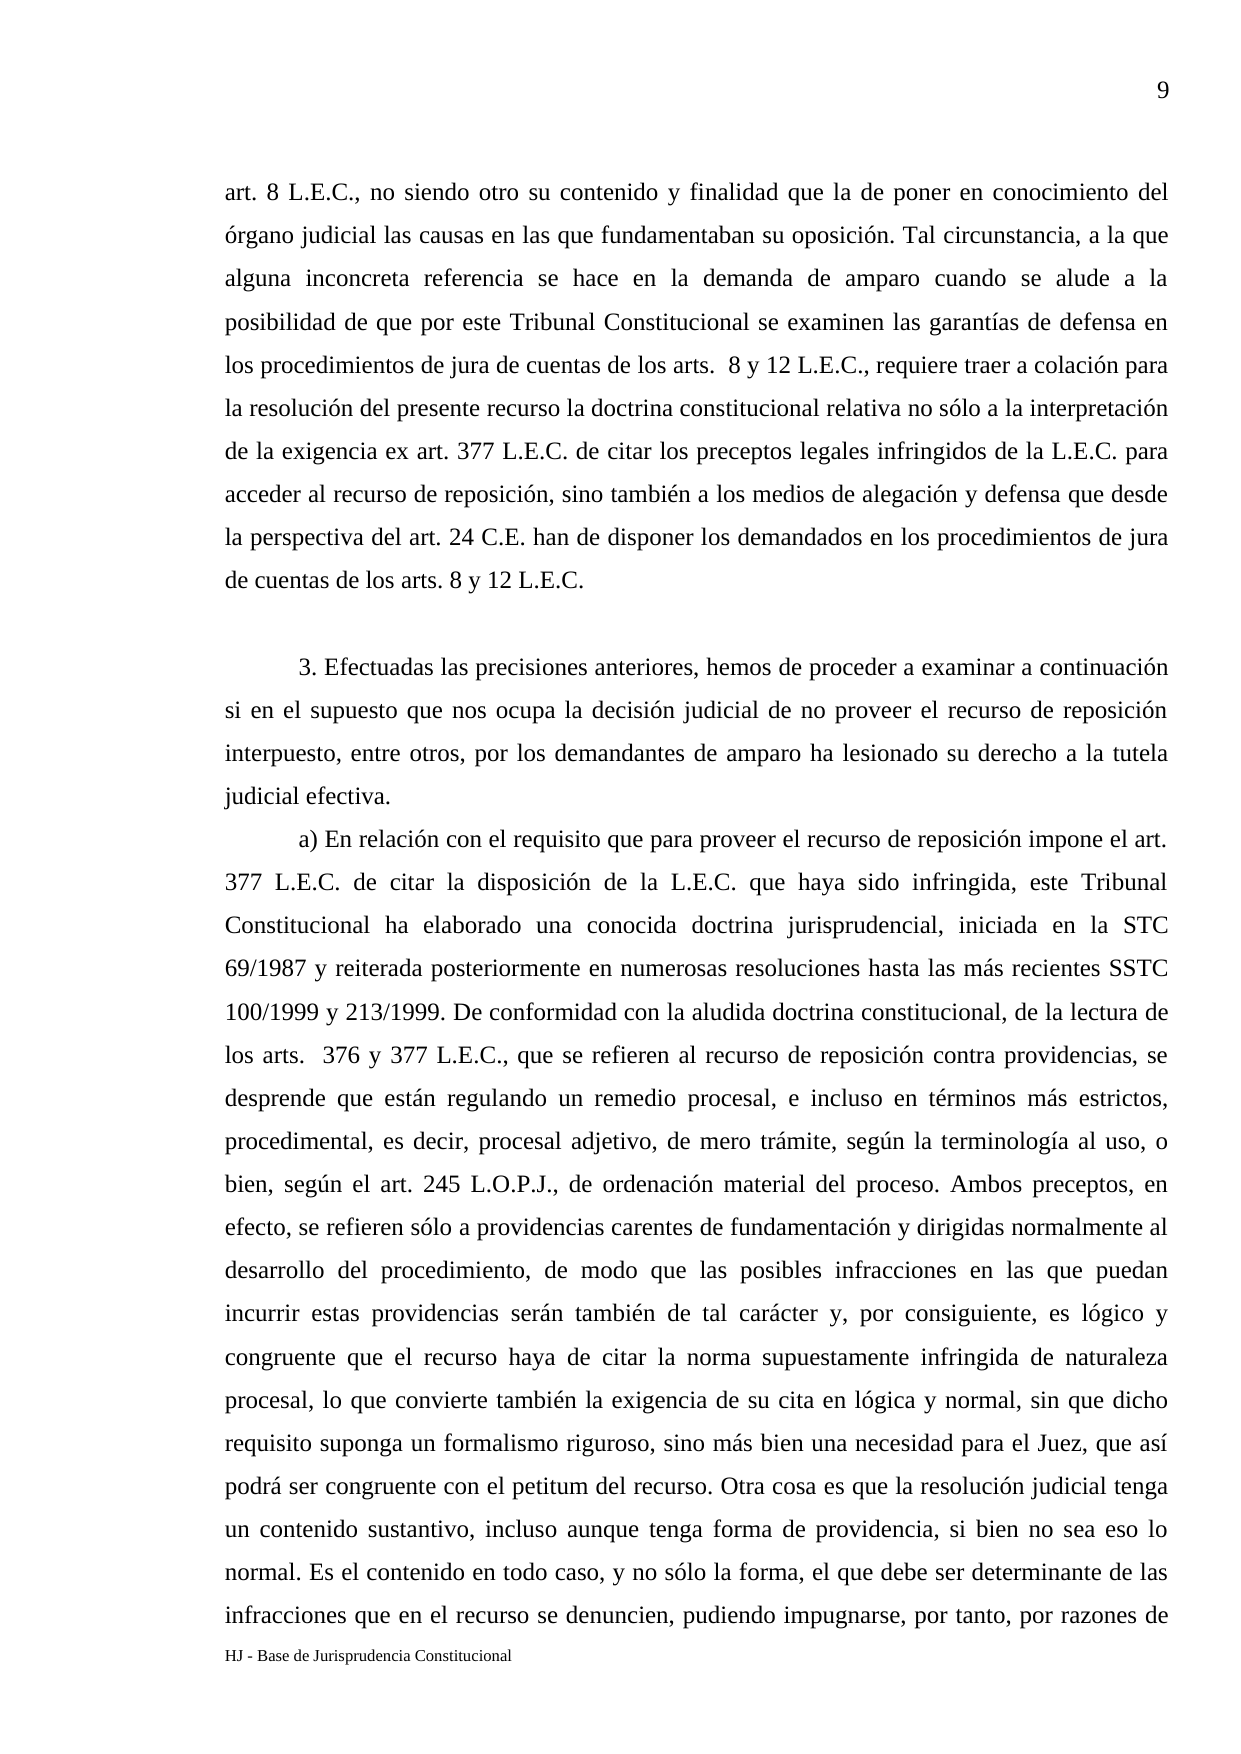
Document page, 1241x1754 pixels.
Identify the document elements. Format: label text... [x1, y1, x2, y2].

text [224, 824, 1169, 1629]
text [224, 177, 1169, 594]
text 3. Efectuadas las precisiones anteriores, hemos de proceder a examinar a continuación si en el supuesto que nos ocupa la decisión judicial de no proveer el recurso de reposición interpuesto, entre otros, por los demandantes de amparo ha lesionado su derecho a la tutela judicial efectiva. [224, 652, 1169, 810]
